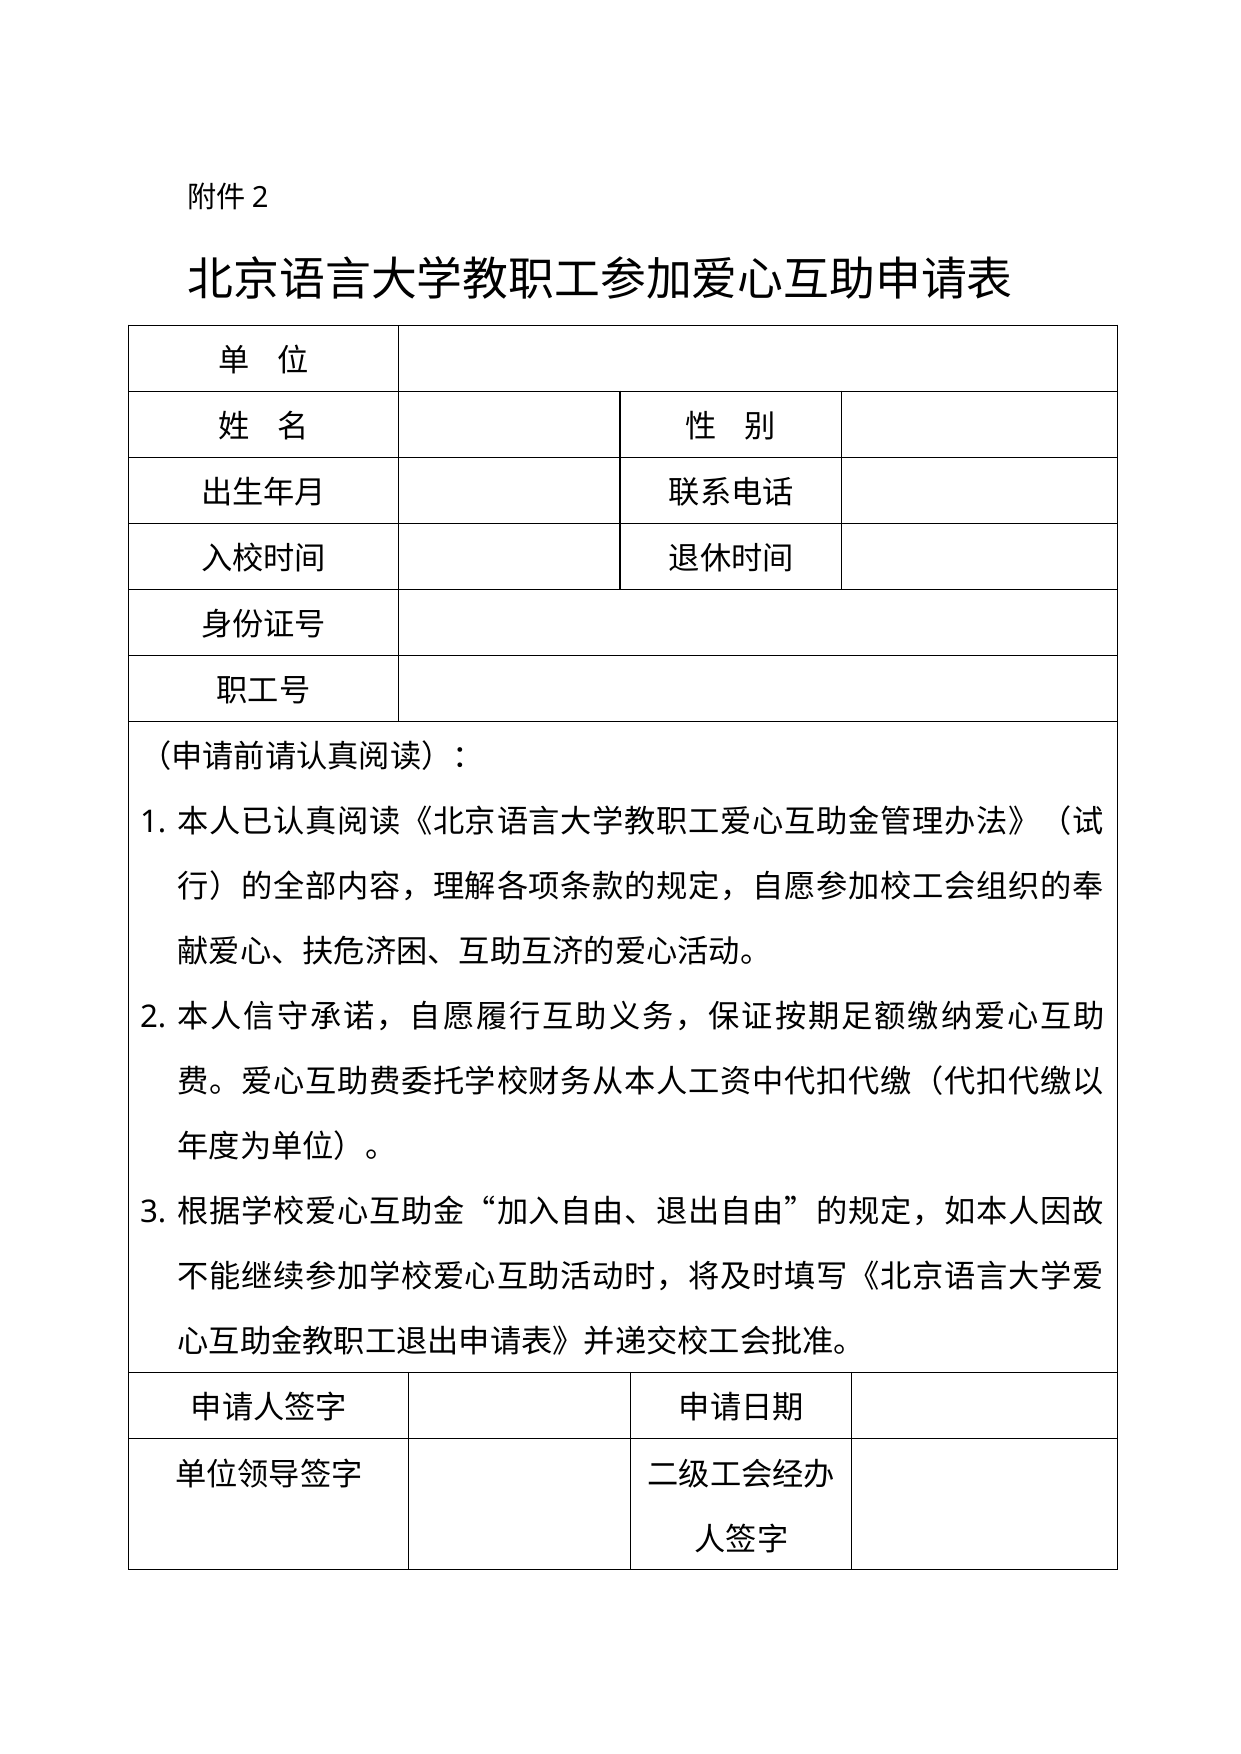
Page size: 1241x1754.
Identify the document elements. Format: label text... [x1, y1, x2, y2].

table_cell 姓 名 [129, 392, 398, 457]
table_cell [852, 1373, 1117, 1438]
table_cell 申请日期 [631, 1373, 851, 1438]
table_cell [842, 392, 1117, 457]
table_cell [852, 1439, 1117, 1569]
table_header 单 位 [129, 326, 398, 391]
table_cell 出生年月 [129, 458, 398, 523]
table_cell 二级工会经办人签字 [631, 1439, 851, 1569]
text 北京语言大学教职工参加爱心互助申请表 [187, 227, 1053, 324]
table_cell 申请人签字 [129, 1373, 408, 1438]
text 附件2 [187, 162, 1053, 227]
table_header [399, 326, 1117, 391]
table_cell [842, 458, 1117, 523]
table_cell 入校时间 [129, 524, 398, 589]
table_cell [409, 1373, 630, 1438]
table_cell 性 别 [621, 392, 841, 457]
table_cell [842, 524, 1117, 589]
table_cell [409, 1439, 630, 1569]
table_cell 联系电话 [621, 458, 841, 523]
table_cell [399, 524, 619, 589]
table_cell [399, 590, 1117, 655]
table_cell [399, 458, 619, 523]
table_cell [399, 392, 619, 457]
table_cell 单位领导签字 [129, 1439, 408, 1569]
table_cell 退休时间 [621, 524, 841, 589]
table_cell 身份证号 [129, 590, 398, 655]
table_cell （申请前请认真阅读）： 本人已认真阅读《北京语言大学教职工爱心互助金管理办法》（试行）的全部内容，理解各项条款的规定，自愿参加校工会组织的奉献爱心、扶危济困、互助互济的爱心活动。 本人信守承诺，自愿履行互助义务，保证按期足额缴纳爱心互助费。爱心互助费委托学校财务从本人工资中代扣代缴（代扣代缴以年度为单位）。 根据学校爱心互助金“加入自由、退出自由”的规定，如本人因故不能继续参加学校爱心互助活动时，将及时填写《北京语言大学爱心互助金教职工退出申请表》并递交校工会批准。 [129, 722, 1117, 1372]
table_cell 职工号 [129, 656, 398, 721]
table_cell [399, 656, 1117, 721]
